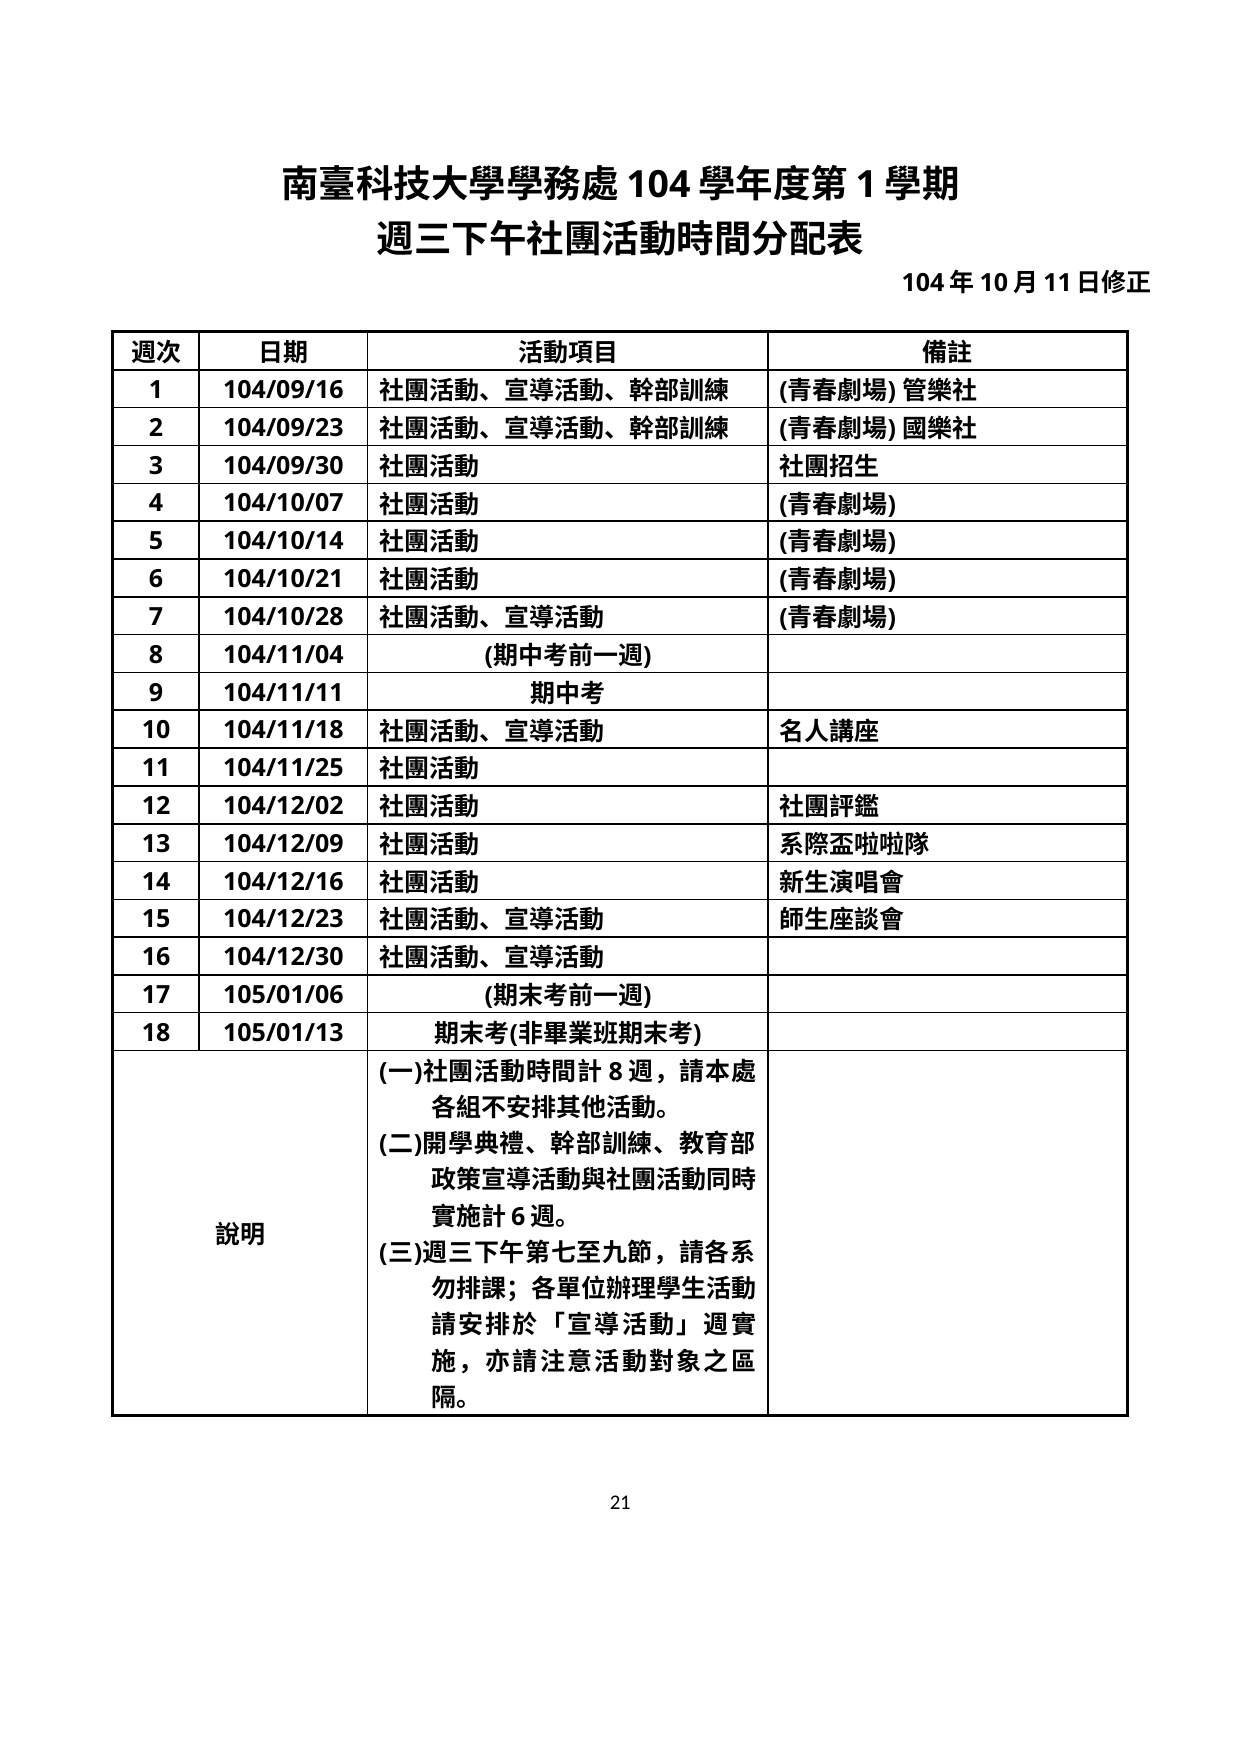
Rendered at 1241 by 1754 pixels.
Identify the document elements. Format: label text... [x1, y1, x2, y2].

table_cell 104/11/18 [200, 711, 367, 747]
table_cell (青春劇場) [769, 484, 1126, 520]
table_cell 社團活動 [368, 446, 767, 482]
table_cell 2 [114, 408, 198, 445]
table_cell 104/11/25 [200, 749, 367, 785]
table_cell 5 [114, 522, 198, 558]
table_cell 1 [114, 371, 198, 407]
table_cell 4 [114, 484, 198, 520]
table_cell 8 [114, 635, 198, 672]
table_cell (青春劇場) [769, 522, 1126, 558]
text 104年10月11日修正 [89, 263, 1152, 299]
table_cell 104/10/28 [200, 598, 367, 634]
table_cell 104/12/09 [200, 825, 367, 861]
table_cell 社團活動、宣導活動 [368, 900, 767, 936]
table_cell 15 [114, 900, 198, 936]
table_cell (青春劇場) 國樂社 [769, 408, 1126, 445]
table_cell 17 [114, 976, 198, 1012]
table_cell 104/11/11 [200, 673, 367, 709]
text 週三下午社團活動時間分配表 [89, 209, 1152, 263]
table_cell [769, 976, 1126, 1012]
table_cell 3 [114, 446, 198, 482]
table_cell 社團活動 [368, 825, 767, 861]
table_cell (青春劇場) [769, 560, 1126, 596]
table_cell 期中考 [368, 673, 767, 709]
table_cell 104/11/04 [200, 635, 367, 672]
table_cell (青春劇場) 管樂社 [769, 371, 1126, 407]
table_cell 10 [114, 711, 198, 747]
table_cell 社團活動 [368, 749, 767, 785]
table_cell 18 [114, 1013, 198, 1050]
table_cell 社團活動 [368, 787, 767, 823]
table_cell 11 [114, 749, 198, 785]
table_header 日期 [200, 333, 367, 369]
table_cell 社團活動 [368, 560, 767, 596]
table_cell 系際盃啦啦隊 [769, 825, 1126, 861]
table_cell 6 [114, 560, 198, 596]
table_cell [769, 749, 1126, 785]
table_cell (期末考前一週) [368, 976, 767, 1012]
table_cell 社團活動、宣導活動、幹部訓練 [368, 408, 767, 445]
table_cell 104/12/23 [200, 900, 367, 936]
table_cell 104/12/02 [200, 787, 367, 823]
table_cell 社團招生 [769, 446, 1126, 482]
table_cell 16 [114, 938, 198, 974]
table_cell 社團活動、宣導活動、幹部訓練 [368, 371, 767, 407]
table_cell 104/09/23 [200, 408, 367, 445]
table_cell 104/09/30 [200, 446, 367, 482]
table_cell 104/12/30 [200, 938, 367, 974]
table_cell 社團活動 [368, 862, 767, 898]
table_cell 社團活動、宣導活動 [368, 598, 767, 634]
table_cell 社團活動、宣導活動 [368, 938, 767, 974]
table_cell 104/10/14 [200, 522, 367, 558]
table_cell 師生座談會 [769, 900, 1126, 936]
table_cell 7 [114, 598, 198, 634]
table_cell 新生演唱會 [769, 862, 1126, 898]
table_cell 12 [114, 787, 198, 823]
table_cell 社團活動 [368, 522, 767, 558]
table_cell 名人講座 [769, 711, 1126, 747]
table_cell 社團活動 [368, 484, 767, 520]
table_cell 104/10/21 [200, 560, 367, 596]
table_header 備註 [769, 333, 1126, 369]
table_cell [769, 673, 1126, 709]
table_cell 105/01/13 [200, 1013, 367, 1050]
table_cell 9 [114, 673, 198, 709]
table_cell 104/12/16 [200, 862, 367, 898]
table_cell 104/10/07 [200, 484, 367, 520]
table_cell 104/09/16 [200, 371, 367, 407]
table_cell (一)社團活動時間計8週，請本處各組不安排其他活動。 (二)開學典禮、幹部訓練、教育部政策宣導活動與社團活動同時實施計6週。 (三)週三下午第七至九節，請各系勿排課；各單位辦理學生活動請安排於「宣導活動」週實施，亦請注意活動對象之區隔。 [368, 1051, 767, 1414]
table_cell (期中考前一週) [368, 635, 767, 672]
table_cell [769, 1051, 1126, 1414]
table_cell 期末考(非畢業班期末考) [368, 1013, 767, 1050]
table_cell [769, 1013, 1126, 1050]
table_cell 14 [114, 862, 198, 898]
table_cell 105/01/06 [200, 976, 367, 1012]
table_cell [769, 635, 1126, 672]
text 南臺科技大學學務處104學年度第1學期 [89, 154, 1152, 209]
table_cell 社團活動、宣導活動 [368, 711, 767, 747]
table_header 週次 [114, 333, 198, 369]
table_header 活動項目 [368, 333, 767, 369]
table_cell [769, 938, 1126, 974]
table_cell 社團評鑑 [769, 787, 1126, 823]
table_cell (青春劇場) [769, 598, 1126, 634]
table_cell 說明 [114, 1051, 367, 1414]
table_cell 13 [114, 825, 198, 861]
